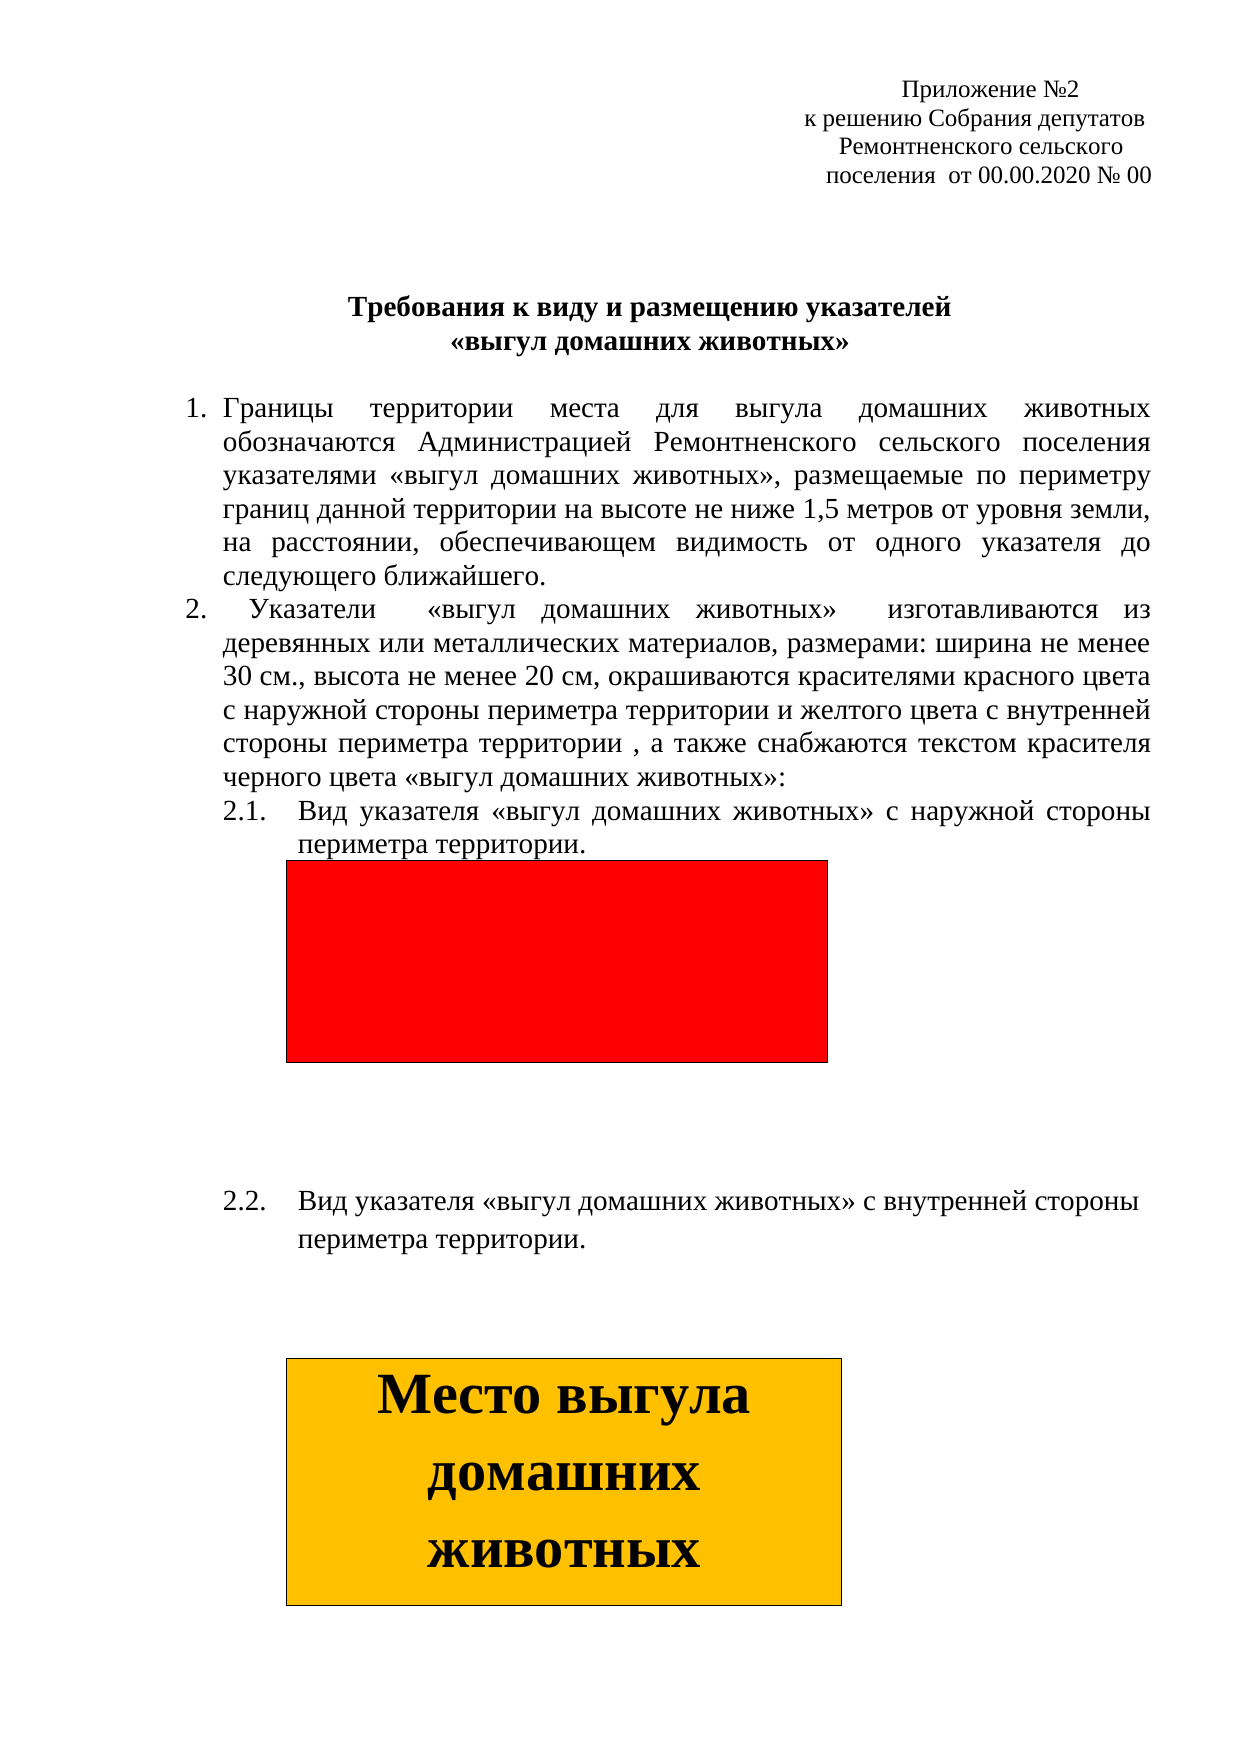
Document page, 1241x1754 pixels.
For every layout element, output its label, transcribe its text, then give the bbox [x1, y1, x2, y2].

table_header [287, 861, 827, 1062]
text Ремонтненского сельского [148, 131, 1152, 160]
table_header Место выгула домашних животных [287, 1359, 841, 1605]
text Приложение №2 [148, 74, 1152, 103]
text к решению Собрания депутатов [148, 103, 1152, 131]
list Границы территории места для выгула домашних животных обозначаются Администрацией Ремонтненского сельского поселения указателями «выгул домашних животных», размещаемые по периметру границ данной территории на высоте не ниже 1,5 метров от уровня земли, на расстоянии, обеспечивающем видимость от одного указателя до следующего ближайшего. [185, 390, 1152, 591]
text поселения от 00.00.2020 № 00 [148, 160, 1152, 189]
text «выгул домашних животных» [148, 323, 1152, 357]
list Вид указателя «выгул домашних животных» с наружной стороны периметра территории. [223, 793, 1152, 860]
list Вид указателя «выгул домашних животных» с внутренней стороны периметра территории. [223, 1183, 1152, 1255]
text Требования к виду и размещению указателей [148, 289, 1152, 323]
list Указатели «выгул домашних животных» изготавливаются из деревянных или металлических материалов, размерами: ширина не менее 30 см., высота не менее 20 см, окрашиваются красителями красного цвета с наружной стороны периметра территории и желтого цвета с внутренней стороны периметра территории , а также снабжаются текстом красителя черного цвета «выгул домашних животных»: [185, 591, 1152, 793]
